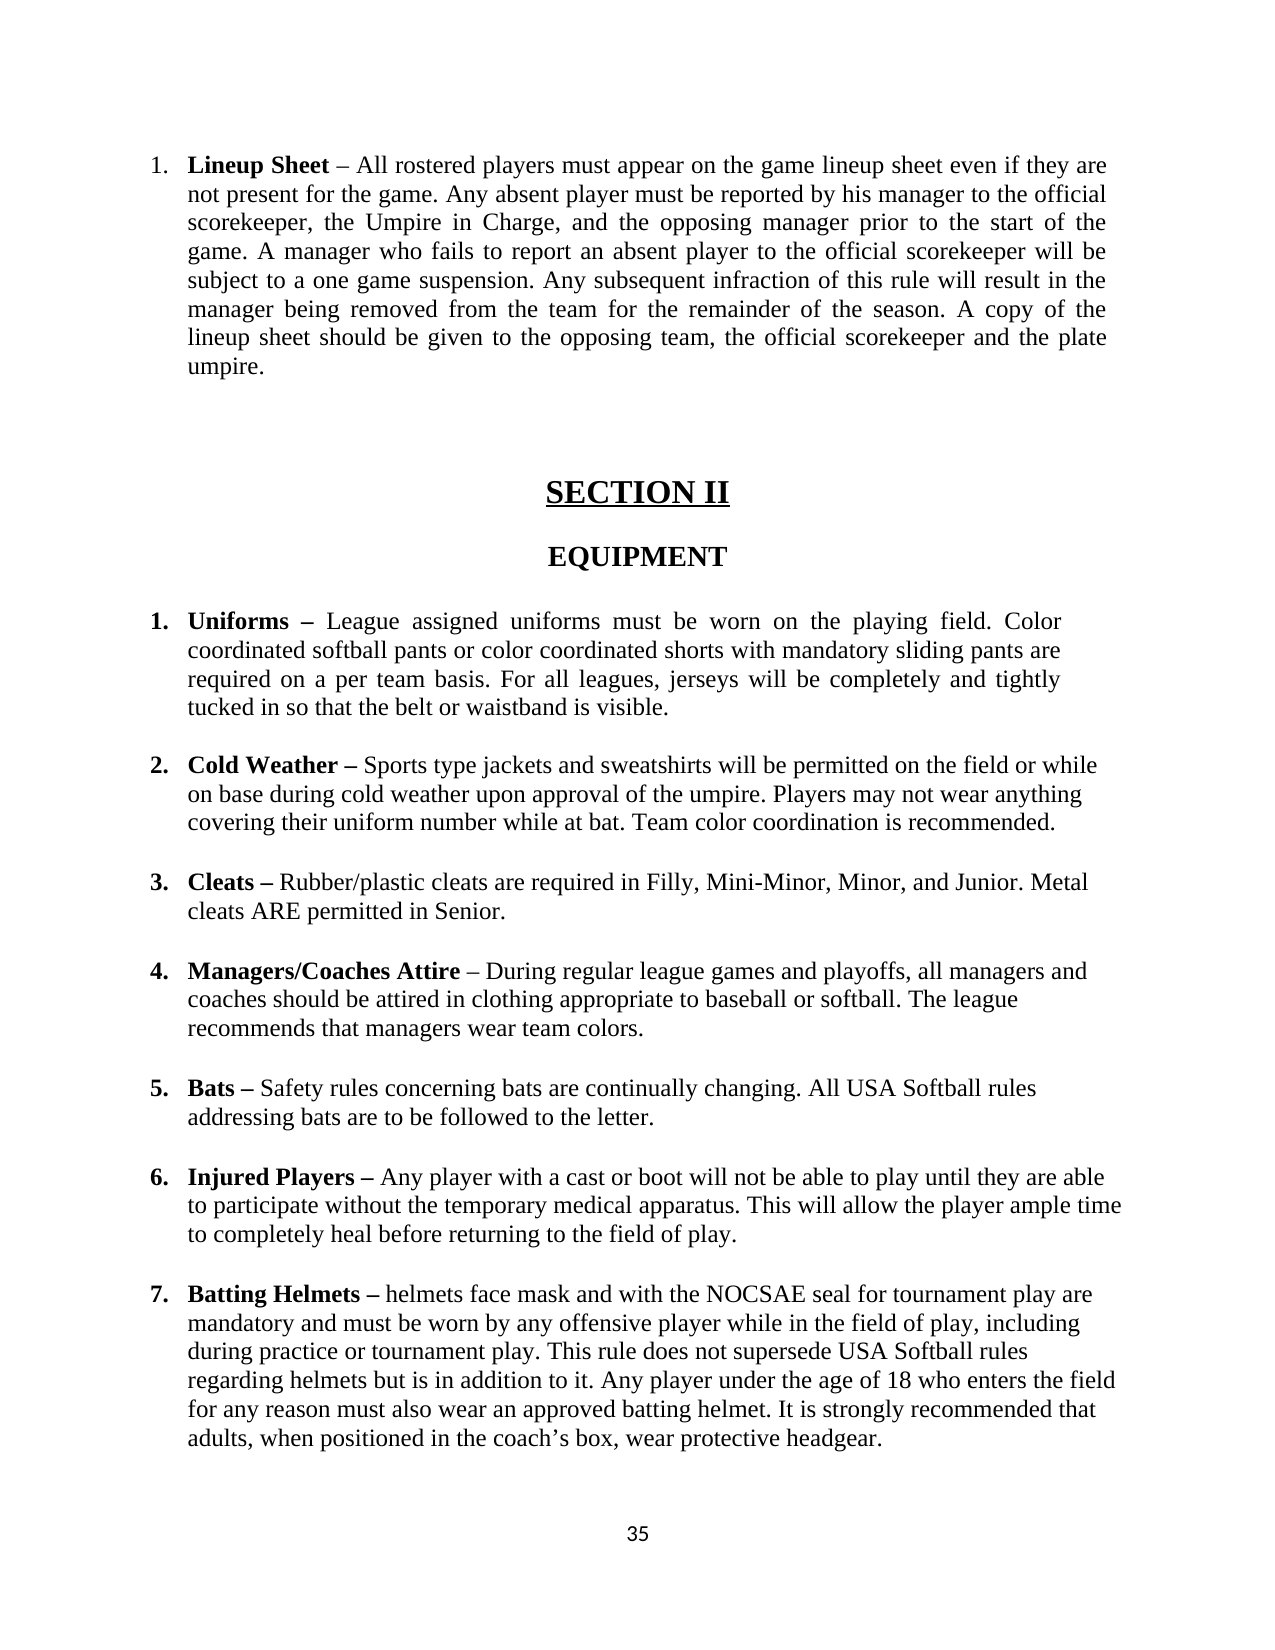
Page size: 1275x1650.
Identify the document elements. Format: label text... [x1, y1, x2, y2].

list Uniforms – League assigned uniforms must be worn on the playing field. Color coordinated softball pants or color coordinated shorts with mandatory sliding pants are required on a per team basis. For all leagues, jerseys will be completely and tightly tucked in so that the belt or waistband is visible. [150, 606, 1062, 721]
text SECTION II [150, 472, 1125, 510]
list Bats – Safety rules concerning bats are continually changing. All USA Softball rules addressing bats are to be followed to the letter. [150, 1073, 1125, 1131]
list Cold Weather – Sports type jackets and sweatshirts will be permitted on the field or while on base during cold weather upon approval of the umpire. Players may not wear anything covering their uniform number while at bat. Team color coordination is recommended. [150, 750, 1125, 836]
list Batting Helmets – helmets face mask and with the NOCSAE seal for tournament play are mandatory and must be worn by any offensive player while in the field of play, including during practice or tournament play. This rule does not supersede USA Softball rules regarding helmets but is in addition to it. Any player under the age of 18 who enters the field for any reason must also wear an approved batting helmet. It is strongly recommended that adults, when positioned in the coach’s box, wear protective headgear. [150, 1279, 1125, 1451]
list Lineup Sheet – All rostered players must appear on the game lineup sheet even if they are not present for the game. Any absent player must be reported by his manager to the official scorekeeper, the Umpire in Charge, and the opposing manager prior to the start of the game. A manager who fails to report an absent player to the official scorekeeper will be subject to a one game suspension. Any subsequent infraction of this rule will result in the manager being removed from the team for the remainder of the season. A copy of the lineup sheet should be given to the opposing team, the official scorekeeper and the plate umpire. [150, 150, 1108, 380]
list Cleats – Rubber/plastic cleats are required in Filly, Mini-Minor, Minor, and Junior. Metal cleats ARE permitted in Senior. [150, 867, 1125, 925]
text EQUIPMENT [150, 539, 1125, 573]
list Managers/Coaches Attire – During regular league games and playoffs, all managers and coaches should be attired in clothing appropriate to baseball or softball. The league recommends that managers wear team colors. [150, 956, 1125, 1042]
list Injured Players – Any player with a cast or boot will not be able to play until they are able to participate without the temporary medical apparatus. This will allow the player ample time to completely heal before returning to the field of play. [150, 1162, 1125, 1248]
